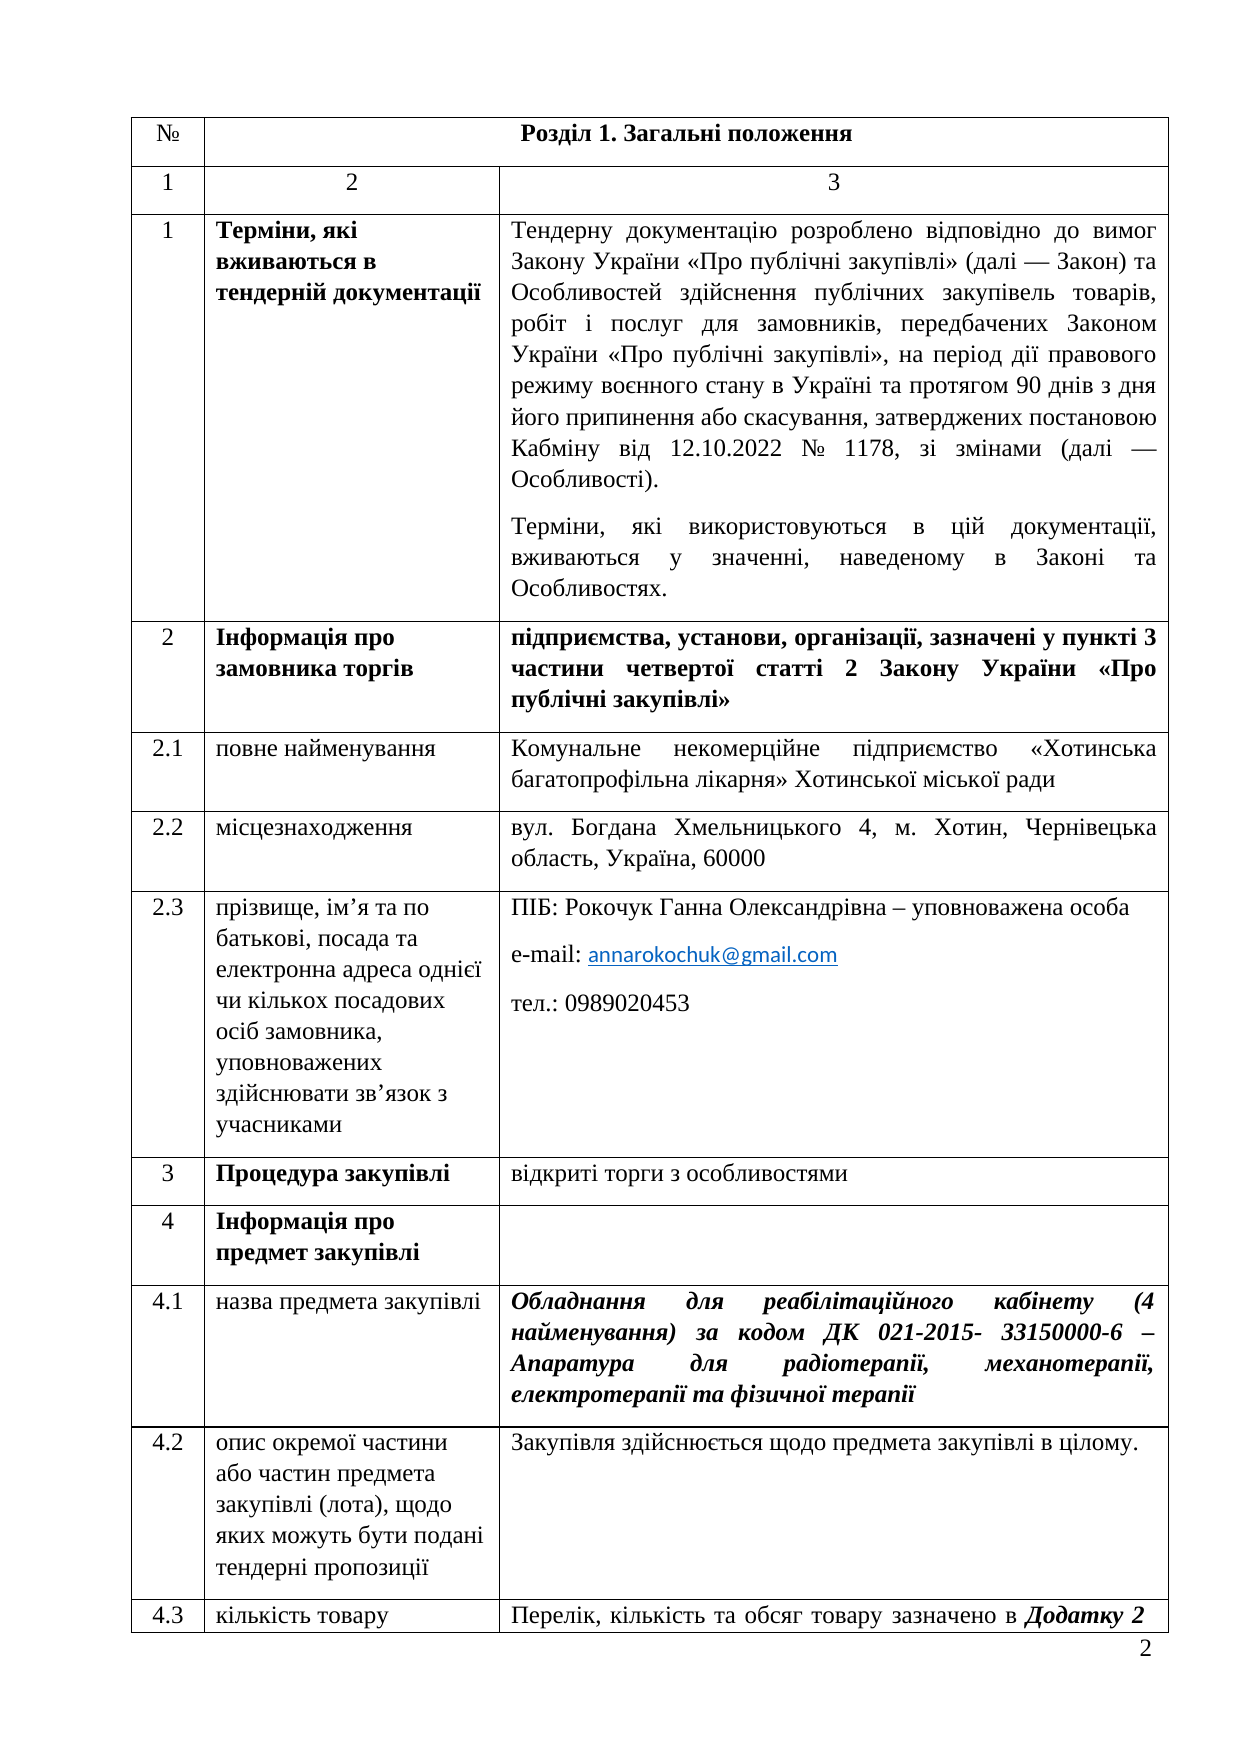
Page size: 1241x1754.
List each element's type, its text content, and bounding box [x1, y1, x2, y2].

table_cell Процедура закупівлі [205, 1158, 499, 1205]
table_cell 4.3 [132, 1600, 204, 1632]
table_cell 2 [205, 167, 499, 214]
table_cell [500, 1206, 1168, 1285]
table_cell опис окремої частини або частин предмета закупівлі (лота), щодо яких можуть бути подані тендерні пропозиції [205, 1428, 499, 1599]
table_cell вул. Богдана Хмельницького 4, м. Хотин, Чернівецька область, Україна, 60000 [500, 812, 1168, 891]
table_cell повне найменування [205, 733, 499, 811]
table_cell 4.2 [132, 1428, 204, 1599]
table_cell 2.3 [132, 892, 204, 1157]
table_cell назва предмета закупівлі [205, 1286, 499, 1426]
table_header Розділ 1. Загальні положення [205, 118, 1168, 166]
table_cell Комунальне некомерційне підприємство «Хотинська багатопрофільна лікарня» Хотинської міської ради [500, 733, 1168, 811]
table_cell 4 [132, 1206, 204, 1285]
table_cell місцезнаходження [205, 812, 499, 891]
table_cell 4.1 [132, 1286, 204, 1426]
table_cell 2.1 [132, 733, 204, 811]
table_cell 2.2 [132, 812, 204, 891]
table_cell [205, 1600, 499, 1632]
table_cell Інформація про предмет закупівлі [205, 1206, 499, 1285]
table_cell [500, 1600, 1168, 1632]
table_cell відкриті торги з особливостями [500, 1158, 1168, 1205]
table_cell Терміни, які вживаються в тендерній документації [205, 215, 499, 621]
table_cell 1 [132, 215, 204, 621]
table_header № [132, 118, 204, 166]
table_cell Інформація про замовника торгів [205, 622, 499, 732]
table_cell Тендерну документацію розроблено відповідно до вимог Закону України «Про публічні закупівлі» (далі — Закон) та Особливостей здійснення публічних закупівель товарів, робіт і послуг для замовників, передбачених Законом України «Про публічні закупівлі», на період дії правового режиму воєнного стану в Україні та протягом 90 днів з дня його припинення або скасування, затверджених постановою Кабміну від 12.10.2022 № 1178, зі змінами (далі — Особливості). Терміни, які використовуються в цій документації, вживаються у значенні, наведеному в Законі та Особливостях. [500, 215, 1168, 621]
table_cell прізвище, ім’я та по батькові, посада та електронна адреса однієї чи кількох посадових осіб замовника, уповноважених здійснювати зв’язок з учасниками [205, 892, 499, 1157]
table_cell Обладнання для реабілітаційного кабінету (4 найменування) за кодом ДК 021-2015- 33150000-6 – Апаратура для радіотерапії, механотерапії, електротерапії та фізичної терапії [500, 1286, 1168, 1426]
table_cell ПІБ: Рокочук Ганна Олександрівна – уповноважена особа e-mail: annarokochuk@gmail.com тел.: 0989020453 [500, 892, 1168, 1157]
table_cell 3 [132, 1158, 204, 1205]
table_cell Закупівля здійснюється щодо предмета закупівлі в цілому. [500, 1428, 1168, 1599]
table_cell 1 [132, 167, 204, 214]
table_cell підприємства, установи, організації, зазначені у пункті 3 частини четвертої статті 2 Закону України «Про публічні закупівлі» [500, 622, 1168, 732]
table_cell 3 [500, 167, 1168, 214]
table_cell 2 [132, 622, 204, 732]
